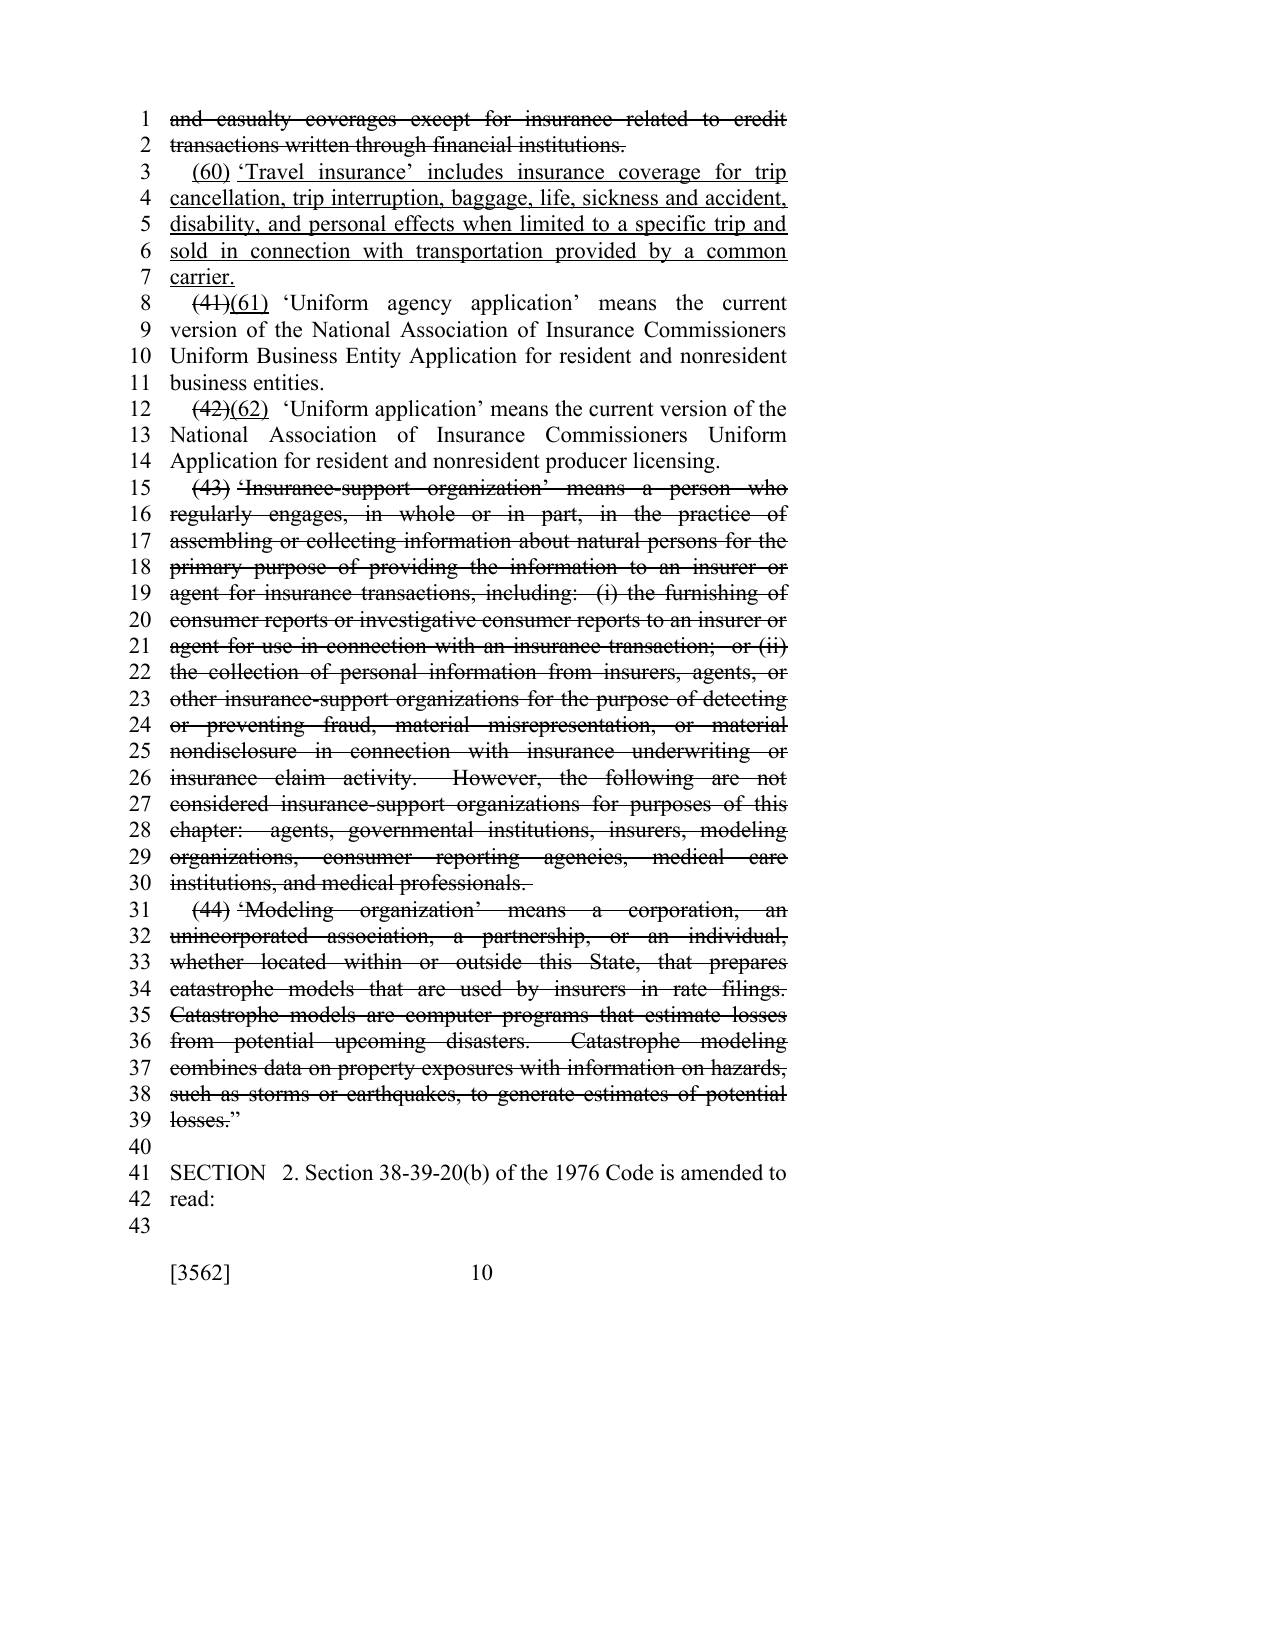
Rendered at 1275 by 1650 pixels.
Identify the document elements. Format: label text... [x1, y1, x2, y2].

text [169, 105, 787, 119]
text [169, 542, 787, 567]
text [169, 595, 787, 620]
text SECTION 2. Section 38-39-20(b) of the 1976 Code is amended to read: [169, 1159, 787, 1212]
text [169, 120, 787, 158]
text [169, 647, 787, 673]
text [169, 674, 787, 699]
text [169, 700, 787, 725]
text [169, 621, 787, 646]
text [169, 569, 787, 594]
text (60) ‘Travel insurance’ includes insurance coverage for trip cancellation, trip interruption, baggage, life, sickness and accident, disability, and personal effects when limited to a specific trip and sold in connection with transportation provided by a common carrier. [169, 261, 787, 289]
text (41)(61) ‘Uniform agency application’ means the current version of the National Association of Insurance Commissioners Uniform Business Entity Application for resident and nonresident business entities. [169, 289, 787, 395]
text (60) ‘Travel insurance’ includes insurance coverage for trip cancellation, trip interruption, baggage, life, sickness and accident, disability, and personal effects when limited to a specific trip and sold in connection with transportation provided by a common carrier. [169, 158, 787, 207]
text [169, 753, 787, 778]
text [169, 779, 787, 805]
text (42)(62) ‘Uniform application’ means the current version of the National Association of Insurance Commissioners Uniform Application for resident and nonresident producer licensing. [169, 395, 787, 474]
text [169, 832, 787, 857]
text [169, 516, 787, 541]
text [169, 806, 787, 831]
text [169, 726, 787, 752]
